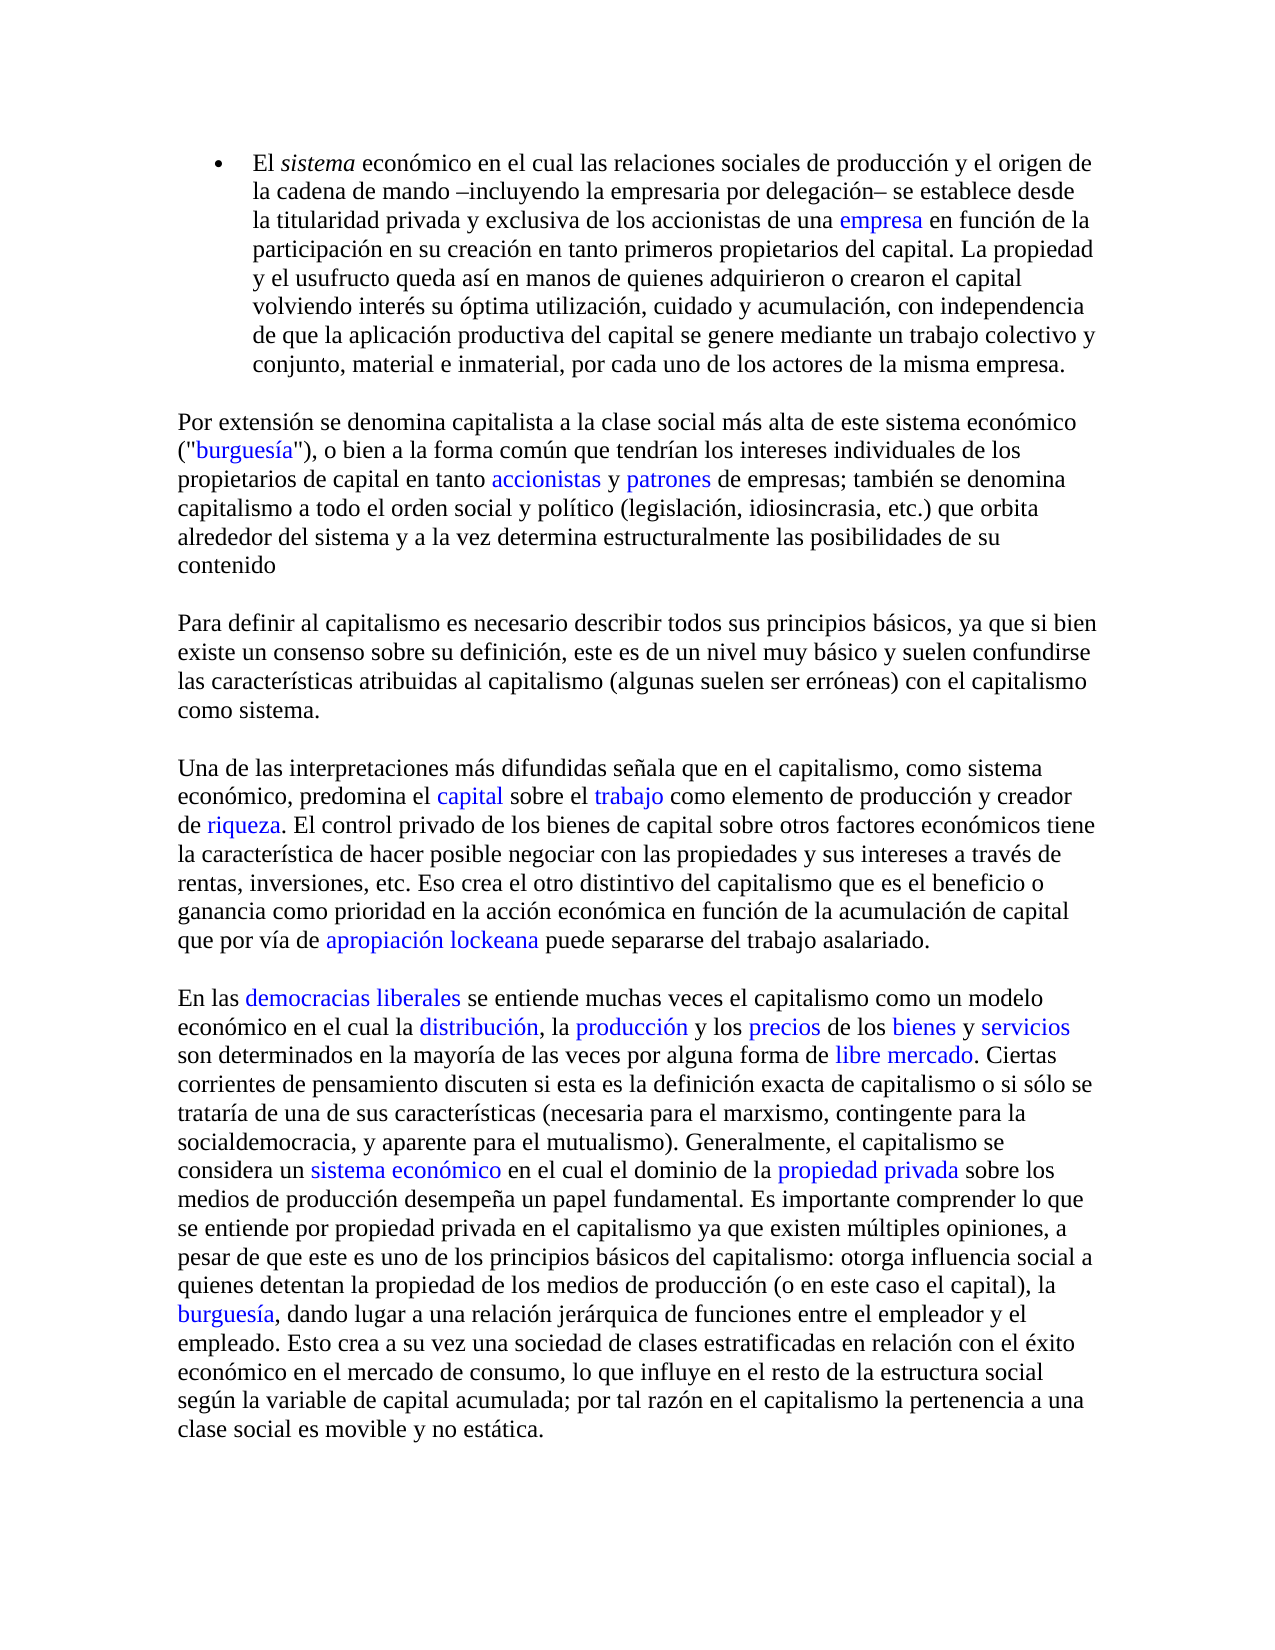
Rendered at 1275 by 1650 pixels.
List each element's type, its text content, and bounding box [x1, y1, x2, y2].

text Para definir al capitalismo es necesario describir todos sus principios básicos, ya que si bien existe un consenso sobre su definición, este es de un nivel muy básico y suelen confundirse las características atribuidas al capitalismo (algunas suelen ser erróneas) con el capitalismo como sistema. [177, 608, 1098, 723]
list El sistema económico en el cual las relaciones sociales de producción y el origen de la cadena de mando –incluyendo la empresaria por delegación– se establece desde la titularidad privada y exclusiva de los accionistas de una empresa en función de la participación en su creación en tanto primeros propietarios del capital. La propiedad y el usufructo queda así en manos de quienes adquirieron o crearon el capital volviendo interés su óptima utilización, cuidado y acumulación, con independencia de que la aplicación productiva del capital se genere mediante un trabajo colectivo y conjunto, material e inmaterial, por cada uno de los actores de la misma empresa. [215, 148, 1098, 378]
text Por extensión se denomina capitalista a la clase social más alta de este sistema económico ("burguesía"), o bien a la forma común que tendrían los intereses individuales de los propietarios de capital en tanto accionistas y patrones de empresas; también se denomina capitalismo a todo el orden social y político (legislación, idiosincrasia, etc.) que orbita alrededor del sistema y a la vez determina estructuralmente las posibilidades de su contenido [177, 407, 1098, 579]
text Una de las interpretaciones más difundidas señala que en el capitalismo, como sistema económico, predomina el capital sobre el trabajo como elemento de producción y creador de riqueza. El control privado de los bienes de capital sobre otros factores económicos tiene la característica de hacer posible negociar con las propiedades y sus intereses a través de rentas, inversiones, etc. Eso crea el otro distintivo del capitalismo que es el beneficio o ganancia como prioridad en la acción económica en función de la acumulación de capital que por vía de apropiación lockeana puede separarse del trabajo asalariado. [177, 753, 1098, 954]
text En las democracias liberales se entiende muchas veces el capitalismo como un modelo económico en el cual la distribución, la producción y los precios de los bienes y servicios son determinados en la mayoría de las veces por alguna forma de libre mercado. Ciertas corrientes de pensamiento discuten si esta es la definición exacta de capitalismo o si sólo se trataría de una de sus características (necesaria para el marxismo, contingente para la socialdemocracia, y aparente para el mutualismo). Generalmente, el capitalismo se considera un sistema económico en el cual el dominio de la propiedad privada sobre los medios de producción desempeña un papel fundamental. Es importante comprender lo que se entiende por propiedad privada en el capitalismo ya que existen múltiples opiniones, a pesar de que este es uno de los principios básicos del capitalismo: otorga influencia social a quienes detentan la propiedad de los medios de producción (o en este caso el capital), la burguesía, dando lugar a una relación jerárquica de funciones entre el empleador y el empleado. Esto crea a su vez una sociedad de clases estratificadas en relación con el éxito económico en el mercado de consumo, lo que influye en el resto de la estructura social según la variable de capital acumulada; por tal razón en el capitalismo la pertenencia a una clase social es movible y no estática. [177, 983, 1098, 1443]
